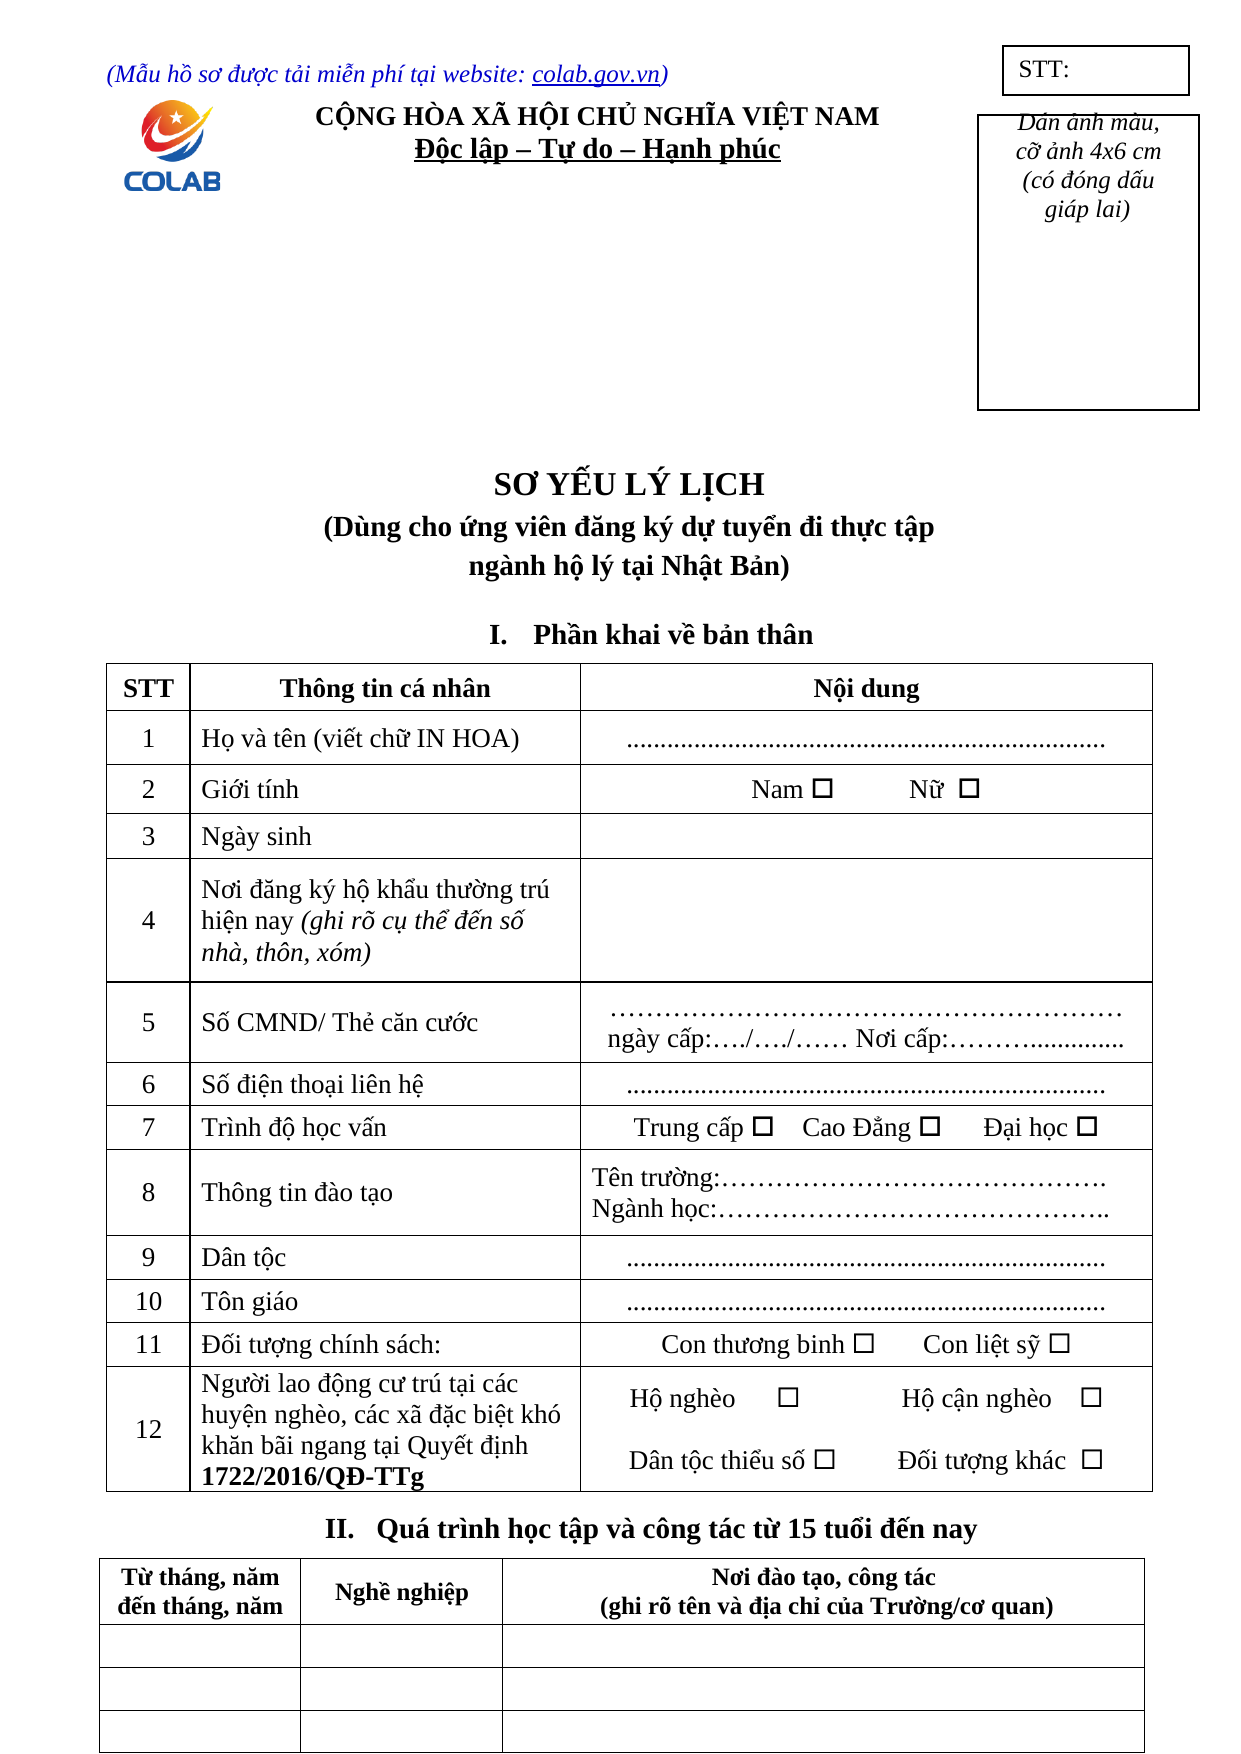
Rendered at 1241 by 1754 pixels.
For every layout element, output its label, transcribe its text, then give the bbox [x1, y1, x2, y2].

table_header Nơi đào tạo, công tác (ghi rõ tên và địa chỉ của Trường/cơ quan) [503, 1559, 1144, 1624]
table_cell 8 [107, 1150, 189, 1235]
table_cell Ngày sinh [191, 814, 580, 858]
list Phần khai về bản thân [151, 617, 1152, 651]
table_cell Người lao động cư trú tại các huyện nghèo, các xã đặc biệt khó khăn bãi ngang tại Quyết định 1722/2016/QĐ-TTg [191, 1367, 580, 1491]
table_cell 9 [107, 1236, 189, 1279]
table_cell Giới tính [191, 765, 580, 812]
table_header Nội dung [581, 664, 1152, 710]
table_cell Dân tộc [191, 1236, 580, 1279]
table_cell [503, 1668, 1144, 1709]
table_cell Tôn giáo [191, 1280, 580, 1322]
table_cell ....................................................................... [581, 711, 1152, 763]
table_cell [503, 1711, 1144, 1752]
table_cell ....................................................................... [581, 1280, 1152, 1322]
table_cell [301, 1625, 502, 1667]
table_cell 3 [107, 814, 189, 858]
table_cell 4 [107, 859, 189, 981]
table_cell [100, 1711, 300, 1752]
table_cell 1 [107, 711, 189, 763]
table_cell [100, 1668, 300, 1709]
table_cell [100, 1625, 300, 1667]
table_cell 7 [107, 1106, 189, 1148]
table_cell Nơi đăng ký hộ khẩu thường trú hiện nay (ghi rõ cụ thể đến số nhà, thôn, xóm) [191, 859, 580, 981]
table_cell 2 [107, 765, 189, 812]
table_cell [581, 814, 1152, 858]
table_cell 5 [107, 983, 189, 1062]
table_cell 11 [107, 1323, 189, 1366]
table_cell Trình độ học vấn [191, 1106, 580, 1148]
text ngành hộ lý tại Nhật Bản) [106, 548, 1152, 582]
picture [124, 100, 221, 191]
table_cell Số CMND/ Thẻ căn cước [191, 983, 580, 1062]
table_header [106, 100, 236, 411]
table_header CỘNG HÒA XÃ HỘI CHỦ NGHĨA VIỆT NAM Độc lập – Tự do – Hạnh phúc [236, 100, 959, 411]
table_cell ………………………………………………… ngày cấp:…./…./…… Nơi cấp:……….............. [581, 983, 1152, 1062]
table_header Nghề nghiệp [301, 1559, 502, 1624]
table_cell Thông tin đào tạo [191, 1150, 580, 1235]
table_cell Trung cấp Cao Đẳng Đại học [581, 1106, 1152, 1148]
table_header Thông tin cá nhân [191, 664, 580, 710]
table_header Từ tháng, năm đến tháng, năm [100, 1559, 300, 1624]
table_cell Nam Nữ [581, 765, 1152, 812]
table_cell Tên trường:……………………………………. Ngành học:…………………………………….. [581, 1150, 1152, 1235]
table_cell Số điện thoại liên hệ [191, 1063, 580, 1105]
table_cell [581, 859, 1152, 981]
table_cell 10 [107, 1280, 189, 1322]
table_cell 6 [107, 1063, 189, 1105]
table_cell ....................................................................... [581, 1063, 1152, 1105]
table_cell 12 [107, 1367, 189, 1491]
list Quá trình học tập và công tác từ 15 tuổi đến nay [151, 1511, 1152, 1545]
table_header STT [107, 664, 189, 710]
table_cell ....................................................................... [581, 1236, 1152, 1279]
text SƠ YẾU LÝ LỊCH [106, 464, 1152, 502]
table_cell Con thương binh Con liệt sỹ [581, 1323, 1152, 1366]
table_cell [301, 1711, 502, 1752]
table_cell [301, 1668, 502, 1709]
table_cell Hộ nghèo Hộ cận nghèo Dân tộc thiểu số Đối tượng khác [581, 1367, 1152, 1491]
table_cell Đối tượng chính sách: [191, 1323, 580, 1366]
text (Dùng cho ứng viên đăng ký dự tuyển đi thực tập [106, 509, 1152, 542]
table_cell Họ và tên (viết chữ IN HOA) [191, 711, 580, 763]
table_cell [503, 1625, 1144, 1667]
